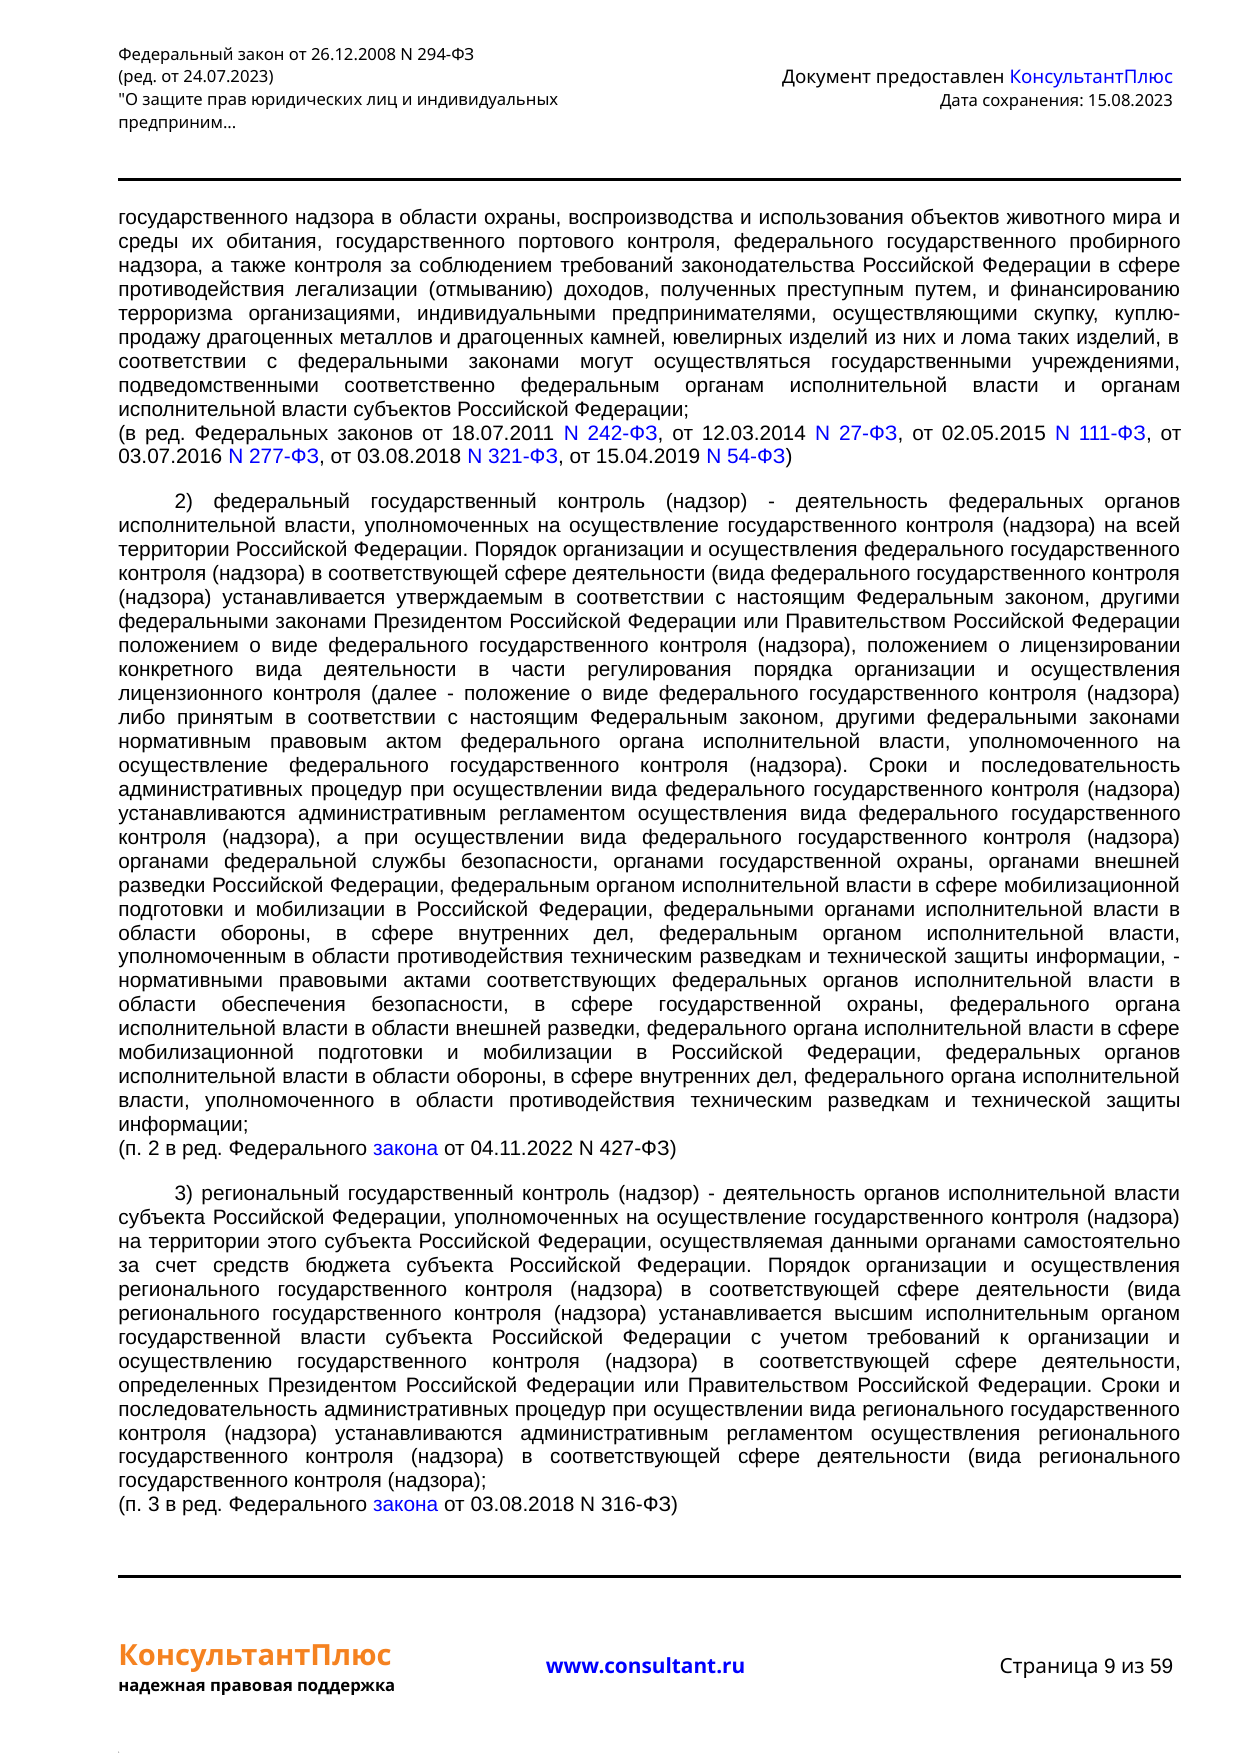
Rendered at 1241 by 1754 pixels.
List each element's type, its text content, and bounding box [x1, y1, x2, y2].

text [118, 205, 1181, 420]
text (п. 2 в ред. Федерального закона от 04.11.2022 N 427-ФЗ) [118, 1136, 1181, 1160]
text (в ред. Федеральных законов от 18.07.2011 N 242-ФЗ, от 12.03.2014 N 27-ФЗ, от 02.05.2015 N 111-ФЗ, от 03.07.2016 N 277-ФЗ, от 03.08.2018 N 321-ФЗ, от 15.04.2019 N 54-ФЗ) [118, 420, 1181, 468]
text 2) федеральный государственный контроль (надзор) - деятельность федеральных органов исполнительной власти, уполномоченных на осуществление государственного контроля (надзора) на всей территории Российской Федерации. Порядок организации и осуществления федерального государственного контроля (надзора) в соответствующей сфере деятельности (вида федерального государственного контроля (надзора) устанавливается утверждаемым в соответствии с настоящим Федеральным законом, другими федеральными законами Президентом Российской Федерации или Правительством Российской Федерации положением о виде федерального государственного контроля (надзора), положением о лицензировании конкретного вида деятельности в части регулирования порядка организации и осуществления лицензионного контроля (далее - положение о виде федерального государственного контроля (надзора) либо принятым в соответствии с настоящим Федеральным законом, другими федеральными законами нормативным правовым актом федерального органа исполнительной власти, уполномоченного на осуществление федерального государственного контроля (надзора). Сроки и последовательность административных процедур при осуществлении вида федерального государственного контроля (надзора) устанавливаются административным регламентом осуществления вида федерального государственного контроля (надзора), а при осуществлении вида федерального государственного контроля (надзора) органами федеральной службы безопасности, органами государственной охраны, органами внешней разведки Российской Федерации, федеральным органом исполнительной власти в сфере мобилизационной подготовки и мобилизации в Российской Федерации, федеральными органами исполнительной власти в области обороны, в сфере внутренних дел, федеральным органом исполнительной власти, уполномоченным в области противодействия техническим разведкам и технической защиты информации, - нормативными правовыми актами соответствующих федеральных органов исполнительной власти в области обеспечения безопасности, в сфере государственной охраны, федерального органа исполнительной власти в области внешней разведки, федерального органа исполнительной власти в сфере мобилизационной подготовки и мобилизации в Российской Федерации, федеральных органов исполнительной власти в области обороны, в сфере внутренних дел, федерального органа исполнительной власти, уполномоченного в области противодействия техническим разведкам и технической защиты информации; [118, 489, 1181, 1136]
text 3) региональный государственный контроль (надзор) - деятельность органов исполнительной власти субъекта Российской Федерации, уполномоченных на осуществление государственного контроля (надзора) на территории этого субъекта Российской Федерации, осуществляемая данными органами самостоятельно за счет средств бюджета субъекта Российской Федерации. Порядок организации и осуществления регионального государственного контроля (надзора) в соответствующей сфере деятельности (вида регионального государственного контроля (надзора) устанавливается высшим исполнительным органом государственной власти субъекта Российской Федерации с учетом требований к организации и осуществлению государственного контроля (надзора) в соответствующей сфере деятельности, определенных Президентом Российской Федерации или Правительством Российской Федерации. Сроки и последовательность административных процедур при осуществлении вида регионального государственного контроля (надзора) устанавливаются административным регламентом осуществления регионального государственного контроля (надзора) в соответствующей сфере деятельности (вида регионального государственного контроля (надзора); [118, 1181, 1181, 1492]
text (п. 3 в ред. Федерального закона от 03.08.2018 N 316-ФЗ) [118, 1492, 1181, 1516]
